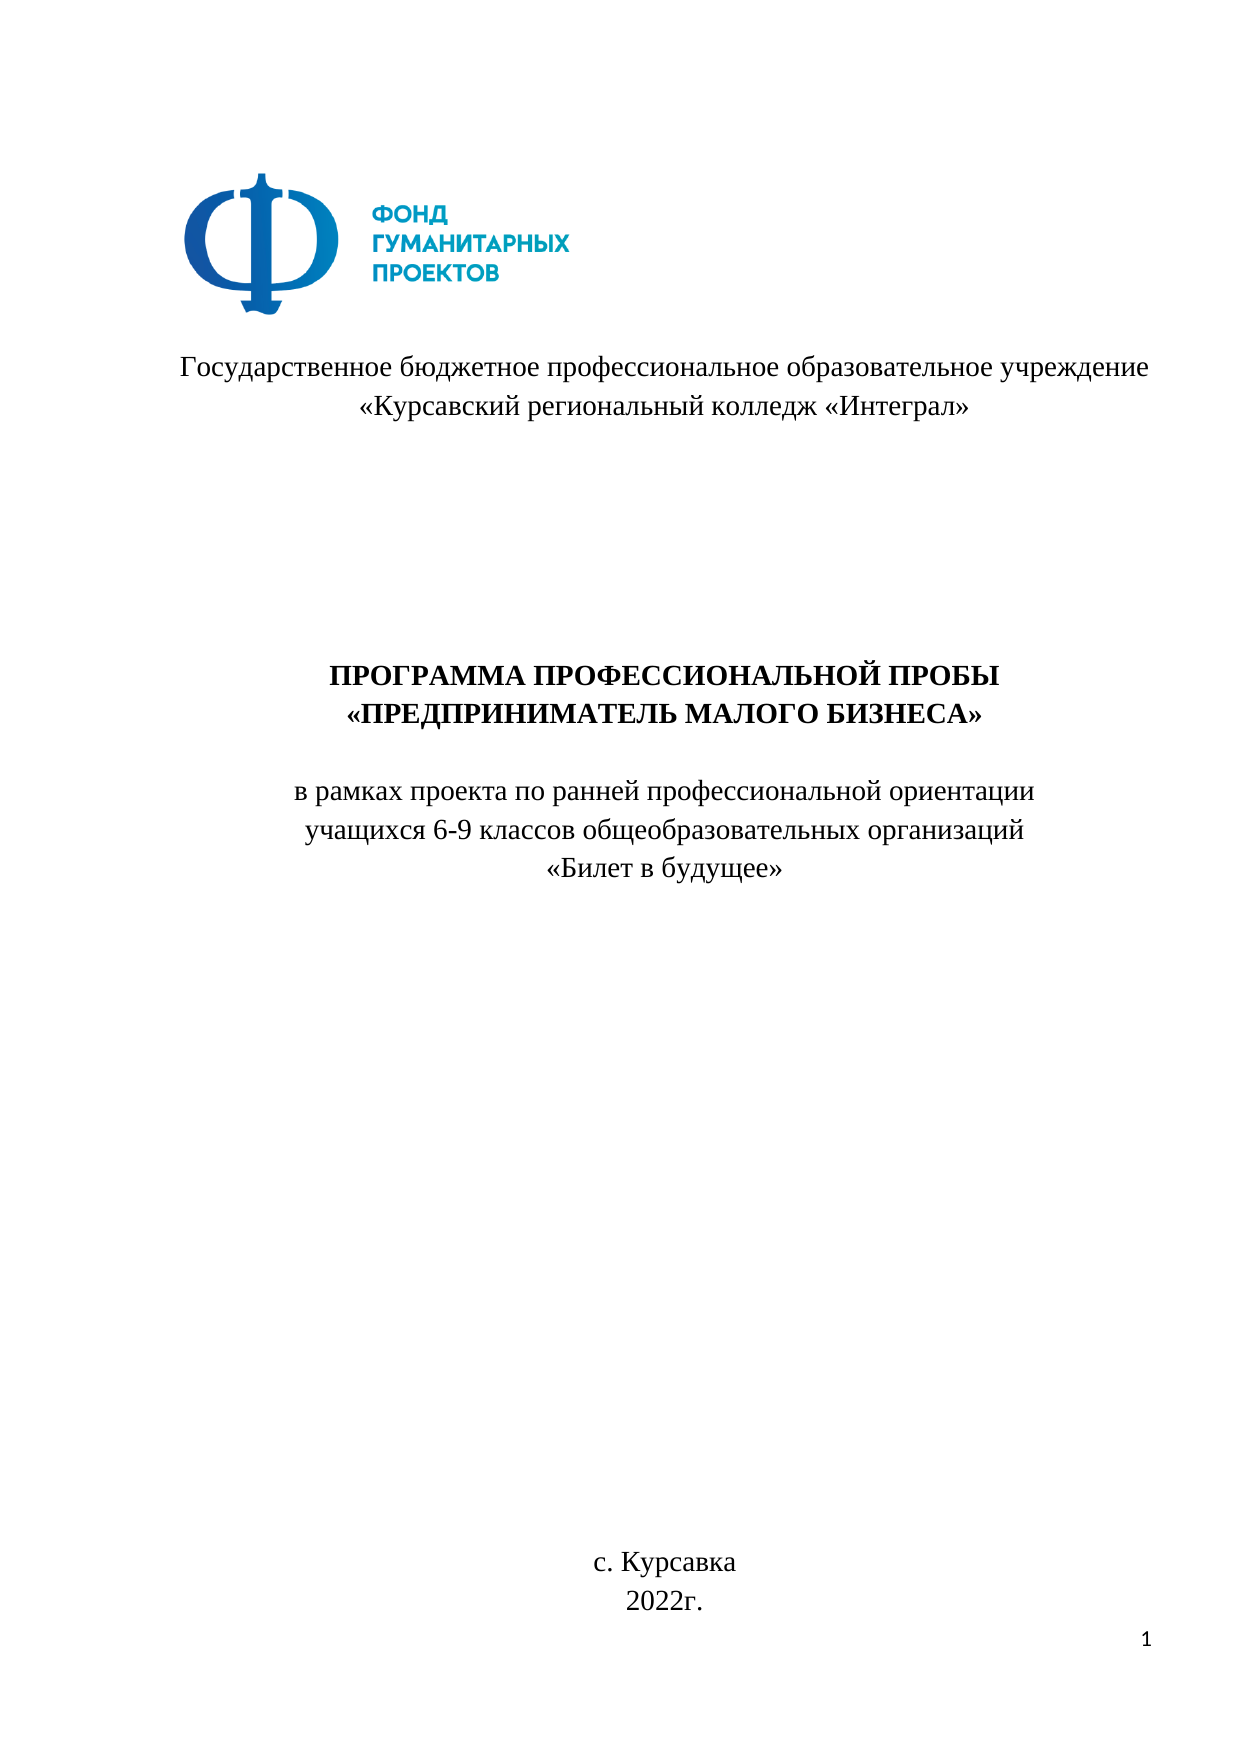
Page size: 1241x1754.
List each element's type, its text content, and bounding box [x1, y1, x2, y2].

text учащихся 6-9 классов общеобразовательных организаций [177, 812, 1152, 845]
text «ПРЕДПРИНИМАТЕЛЬ МАЛОГО БИЗНЕСА» [177, 696, 1152, 730]
text «Билет в будущее» [177, 850, 1152, 884]
text в рамках проекта по ранней профессиональной ориентации [177, 773, 1152, 807]
text 2022г. [177, 1583, 1152, 1616]
text с. Курсавка [177, 1544, 1152, 1578]
picture [177, 170, 571, 314]
text ПРОГРАММА ПРОФЕССИОНАЛЬНОЙ ПРОБЫ [177, 658, 1152, 691]
text Государственное бюджетное профессиональное образовательное учреждение «Курсавский региональный колледж «Интеграл» [177, 349, 1152, 421]
